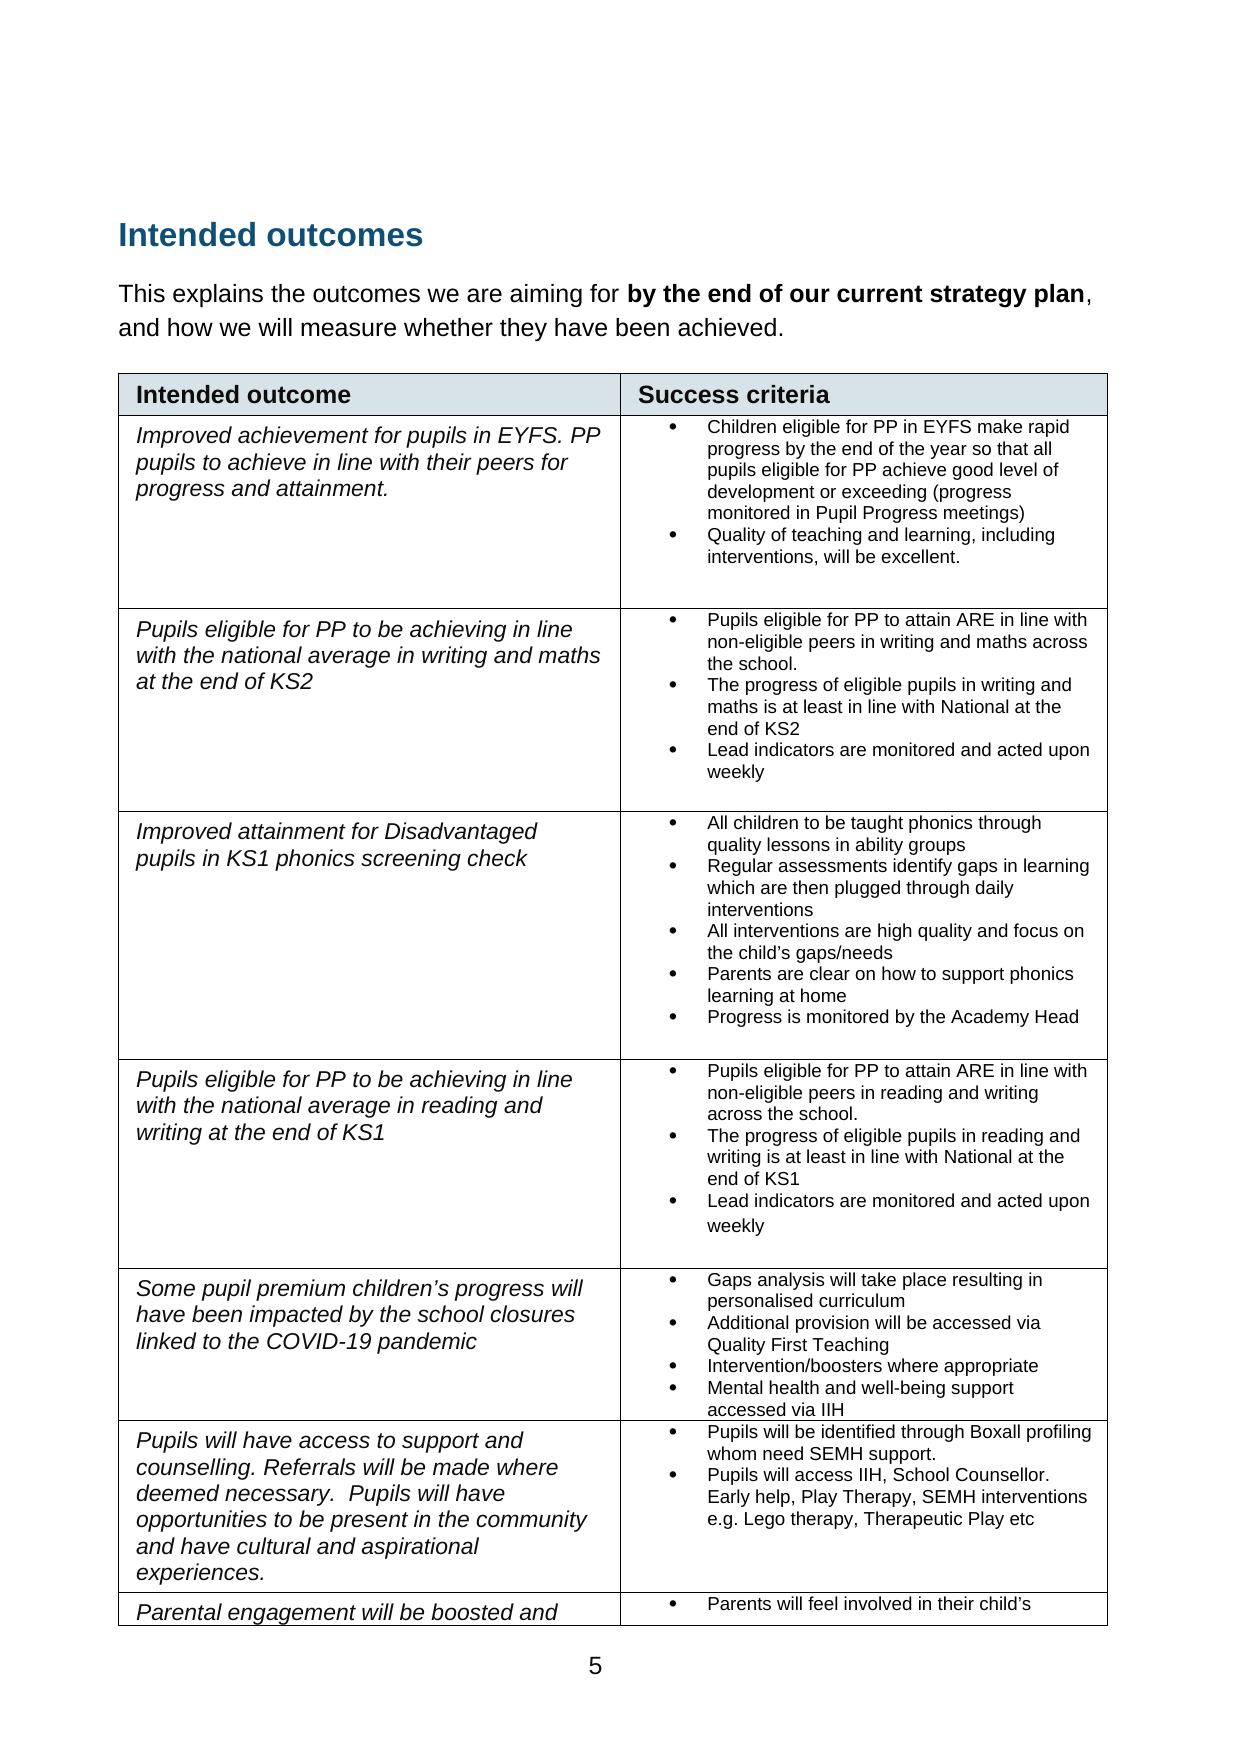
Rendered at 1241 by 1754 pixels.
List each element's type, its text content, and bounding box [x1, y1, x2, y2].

table_cell All children to be taught phonics through quality lessons in ability groups Regular assessments identify gaps in learning which are then plugged through daily interventions All interventions are high quality and focus on the child’s gaps/needs Parents are clear on how to support phonics learning at home Progress is monitored by the Academy Head [621, 812, 1107, 1059]
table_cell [621, 1593, 1107, 1625]
table_cell Pupils eligible for PP to attain ARE in line with non-eligible peers in reading and writing across the school. The progress of eligible pupils in reading and writing is at least in line with National at the end of KS1 Lead indicators are monitored and acted upon weekly [621, 1060, 1107, 1268]
table_cell Pupils eligible for PP to be achieving in line with the national average in reading and writing at the end of KS1 [119, 1060, 620, 1268]
table_cell Children eligible for PP in EYFS make rapid progress by the end of the year so that all pupils eligible for PP achieve good level of development or exceeding (progress monitored in Pupil Progress meetings) Quality of teaching and learning, including interventions, will be excellent. [621, 416, 1107, 608]
table_cell Some pupil premium children’s progress will have been impacted by the school closures linked to the COVID-19 pandemic [119, 1269, 620, 1420]
table_header Success criteria [621, 374, 1107, 415]
text This explains the outcomes we are aiming for by the end of our current strategy plan, and how we will measure whether they have been achieved. [118, 278, 1107, 342]
table_header Intended outcome [119, 374, 620, 415]
table_cell Pupils eligible for PP to attain ARE in line with non-eligible peers in writing and maths across the school. The progress of eligible pupils in writing and maths is at least in line with National at the end of KS2 Lead indicators are monitored and acted upon weekly [621, 609, 1107, 811]
table_cell Pupils will have access to support and counselling. Referrals will be made where deemed necessary. Pupils will have opportunities to be present in the community and have cultural and aspirational experiences. [119, 1421, 620, 1592]
table_cell Gaps analysis will take place resulting in personalised curriculum Additional provision will be accessed via Quality First Teaching Intervention/boosters where appropriate Mental health and well-being support accessed via IIH [621, 1269, 1107, 1420]
table_cell Pupils eligible for PP to be achieving in line with the national average in writing and maths at the end of KS2 [119, 609, 620, 811]
table_cell Improved achievement for pupils in EYFS. PP pupils to achieve in line with their peers for progress and attainment. [119, 416, 620, 608]
subtitle Intended outcomes [118, 215, 1107, 253]
table_cell Pupils will be identified through Boxall profiling whom need SEMH support. Pupils will access IIH, School Counsellor. Early help, Play Therapy, SEMH interventions e.g. Lego therapy, Therapeutic Play etc [621, 1421, 1107, 1592]
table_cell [119, 1593, 620, 1625]
table_cell Improved attainment for Disadvantaged pupils in KS1 phonics screening check [119, 812, 620, 1059]
